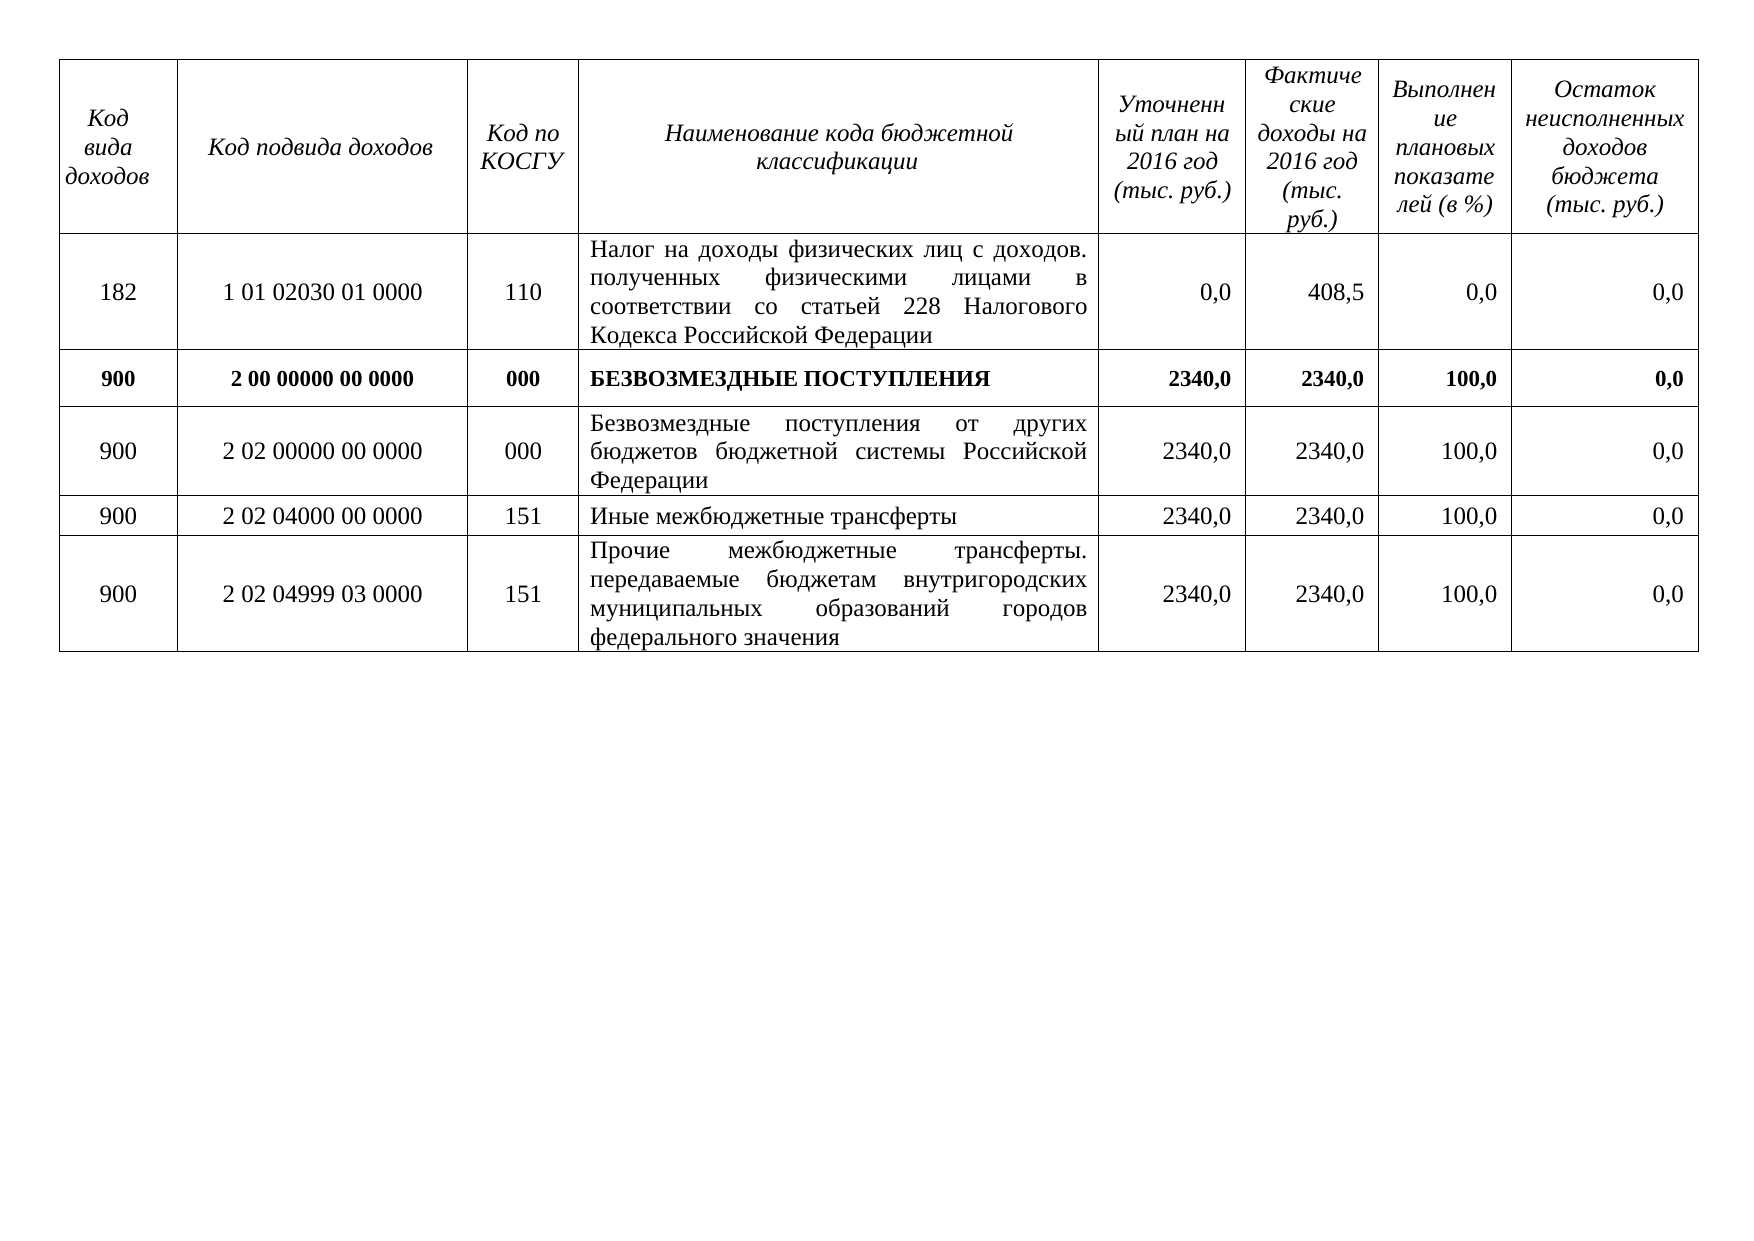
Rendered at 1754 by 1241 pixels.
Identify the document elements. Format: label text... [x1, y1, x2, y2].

table_cell 0,0 [1512, 350, 1698, 406]
table_cell 0,0 [1512, 407, 1698, 495]
table_cell 900 [60, 496, 177, 534]
table_header Уточненный план на 2016 год (тыс. руб.) [1099, 60, 1245, 233]
table_cell 2340,0 [1246, 350, 1378, 406]
table_cell 900 [60, 536, 177, 651]
table_cell 100,0 [1379, 536, 1511, 651]
table_cell 151 [468, 536, 578, 651]
table_cell 2 02 04000 00 0000 [178, 496, 467, 534]
table_cell 2340,0 [1099, 350, 1245, 406]
table_cell 2340,0 [1099, 536, 1245, 651]
table_cell 100,0 [1379, 350, 1511, 406]
table_cell 2 00 00000 00 0000 [178, 350, 467, 406]
table_cell Прочие межбюджетные трансферты. передаваемые бюджетам внутригородских муниципальных образований городов федерального значения [579, 536, 1098, 651]
table_cell 1 01 02030 01 0000 [178, 234, 467, 349]
table_cell Безвозмездные поступления от других бюджетов бюджетной системы Российской Федерации [579, 407, 1098, 495]
table_cell 2340,0 [1246, 407, 1378, 495]
table_cell 408,5 [1246, 234, 1378, 349]
table_header Наименование кода бюджетной классификации [579, 60, 1098, 233]
table_cell 100,0 [1379, 407, 1511, 495]
table_cell 0,0 [1512, 234, 1698, 349]
table_header Остаток неисполненных доходов бюджета (тыс. руб.) [1512, 60, 1698, 233]
table_cell 900 [60, 350, 177, 406]
table_cell Налог на доходы физических лиц с доходов. полученных физическими лицами в соответствии со статьей 228 Налогового Кодекса Российской Федерации [579, 234, 1098, 349]
table_cell 0,0 [1512, 536, 1698, 651]
table_header Код подвида доходов [178, 60, 467, 233]
table_cell 2340,0 [1099, 496, 1245, 534]
table_cell 2340,0 [1246, 536, 1378, 651]
table_cell 110 [468, 234, 578, 349]
table_cell 0,0 [1512, 496, 1698, 534]
table_cell БЕЗВОЗМЕЗДНЫЕ ПОСТУПЛЕНИЯ [579, 350, 1098, 406]
table_header Выполнение плановых показателей (в %) [1379, 60, 1511, 233]
table_cell 2340,0 [1246, 496, 1378, 534]
table_header Код по КОСГУ [468, 60, 578, 233]
table_cell 2340,0 [1099, 407, 1245, 495]
table_cell 0,0 [1099, 234, 1245, 349]
table_cell Иные межбюджетные трансферты [579, 496, 1098, 534]
table_header Код вида доходов [60, 60, 177, 233]
table_cell 0,0 [1379, 234, 1511, 349]
table_header Фактические доходы на 2016 год (тыс. руб.) [1246, 60, 1378, 233]
table_cell 151 [468, 496, 578, 534]
table_cell 2 02 04999 03 0000 [178, 536, 467, 651]
table_cell 000 [468, 350, 578, 406]
table_cell 000 [468, 407, 578, 495]
table_cell 100,0 [1379, 496, 1511, 534]
table_cell 182 [60, 234, 177, 349]
table_cell 900 [60, 407, 177, 495]
table_cell 2 02 00000 00 0000 [178, 407, 467, 495]
